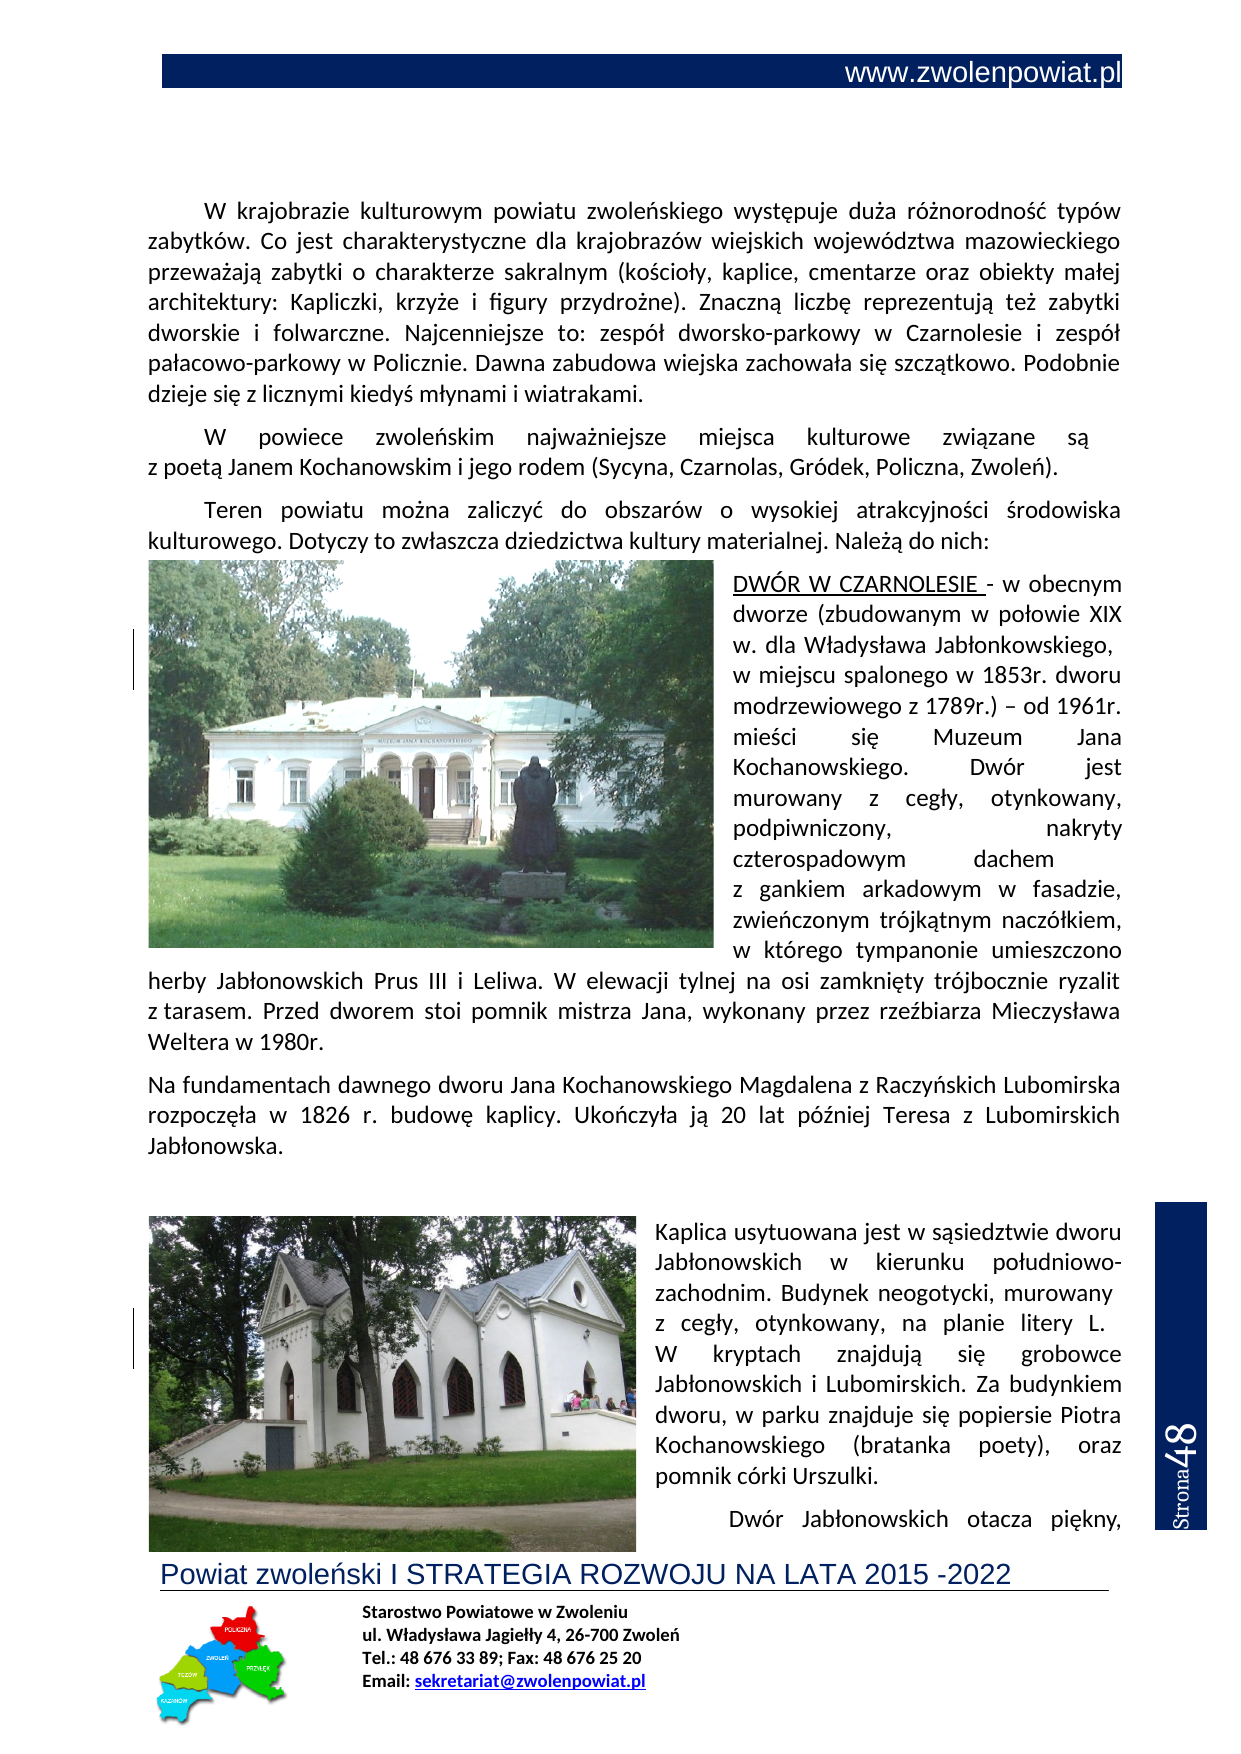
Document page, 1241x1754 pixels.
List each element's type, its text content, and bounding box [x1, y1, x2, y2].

text DWÓR W CZARNOLESIE - w obecnym dworze (zbudowanym w połowie XIX w. dla Władysława Jabłonkowskiego, w miejscu spalonego w 1853r. dworu modrzewiowego z 1789r.) – od 1961r. mieści się Muzeum Jana Kochanowskiego. Dwór jest murowany z cegły, otynkowany, podpiwniczony, nakryty czterospadowym dachem z gankiem arkadowym w fasadzie, zwieńczonym trójkątnym naczółkiem, w którego tympanonie umieszczono herby Jabłonowskich Prus III i Leliwa. W elewacji tylnej na osi zamknięty trójbocznie ryzalit z tarasem. Przed dworem stoi pomnik mistrza Jana, wykonany przez rzeźbiarza Mieczysława Weltera w 1980r. [148, 568, 1122, 1056]
text W powiece zwoleńskim najważniejsze miejsca kulturowe związane są z poetą Janem Kochanowskim i jego rodem (Sycyna, Czarnolas, Gródek, Policzna, Zwoleń). [148, 421, 1122, 482]
picture [150, 1601, 291, 1726]
text Na fundamentach dawnego dworu Jana Kochanowskiego Magdalena z Raczyńskich Lubomirska rozpoczęła w 1826 r. budowę kaplicy. Ukończyła ją 20 lat później Teresa z Lubomirskich Jabłonowska. [148, 1069, 1122, 1161]
text W krajobrazie kulturowym powiatu zwoleńskiego występuje duża różnorodność typów zabytków. Co jest charakterystyczne dla krajobrazów wiejskich województwa mazowieckiego przeważają zabytki o charakterze sakralnym (kościoły, kaplice, cmentarze oraz obiekty małej architektury: Kapliczki, krzyże i figury przydrożne). Znaczną liczbę reprezentują też zabytki dworskie i folwarczne. Najcenniejsze to: zespół dworsko-parkowy w Czarnolesie i zespół pałacowo-parkowy w Policznie. Dawna zabudowa wiejska zachowała się szczątkowo. Podobnie dzieje się z licznymi kiedyś młynami i wiatrakami. [148, 195, 1122, 408]
text Kaplica usytuowana jest w sąsiedztwie dworu Jabłonowskich w kierunku południowo-zachodnim. Budynek neogotycki, murowany z cegły, otynkowany, na planie litery L. W kryptach znajdują się grobowce Jabłonowskich i Lubomirskich. Za budynkiem dworu, w parku znajduje się popiersie Piotra Kochanowskiego (bratanka poety), oraz pomnik córki Urszulki. [637, 1216, 1122, 1491]
text Teren powiatu można zaliczyć do obszarów o wysokiej atrakcyjności środowiska kulturowego. Dotyczy to zwłaszcza dziedzictwa kultury materialnej. Należą do nich: [148, 494, 1122, 556]
